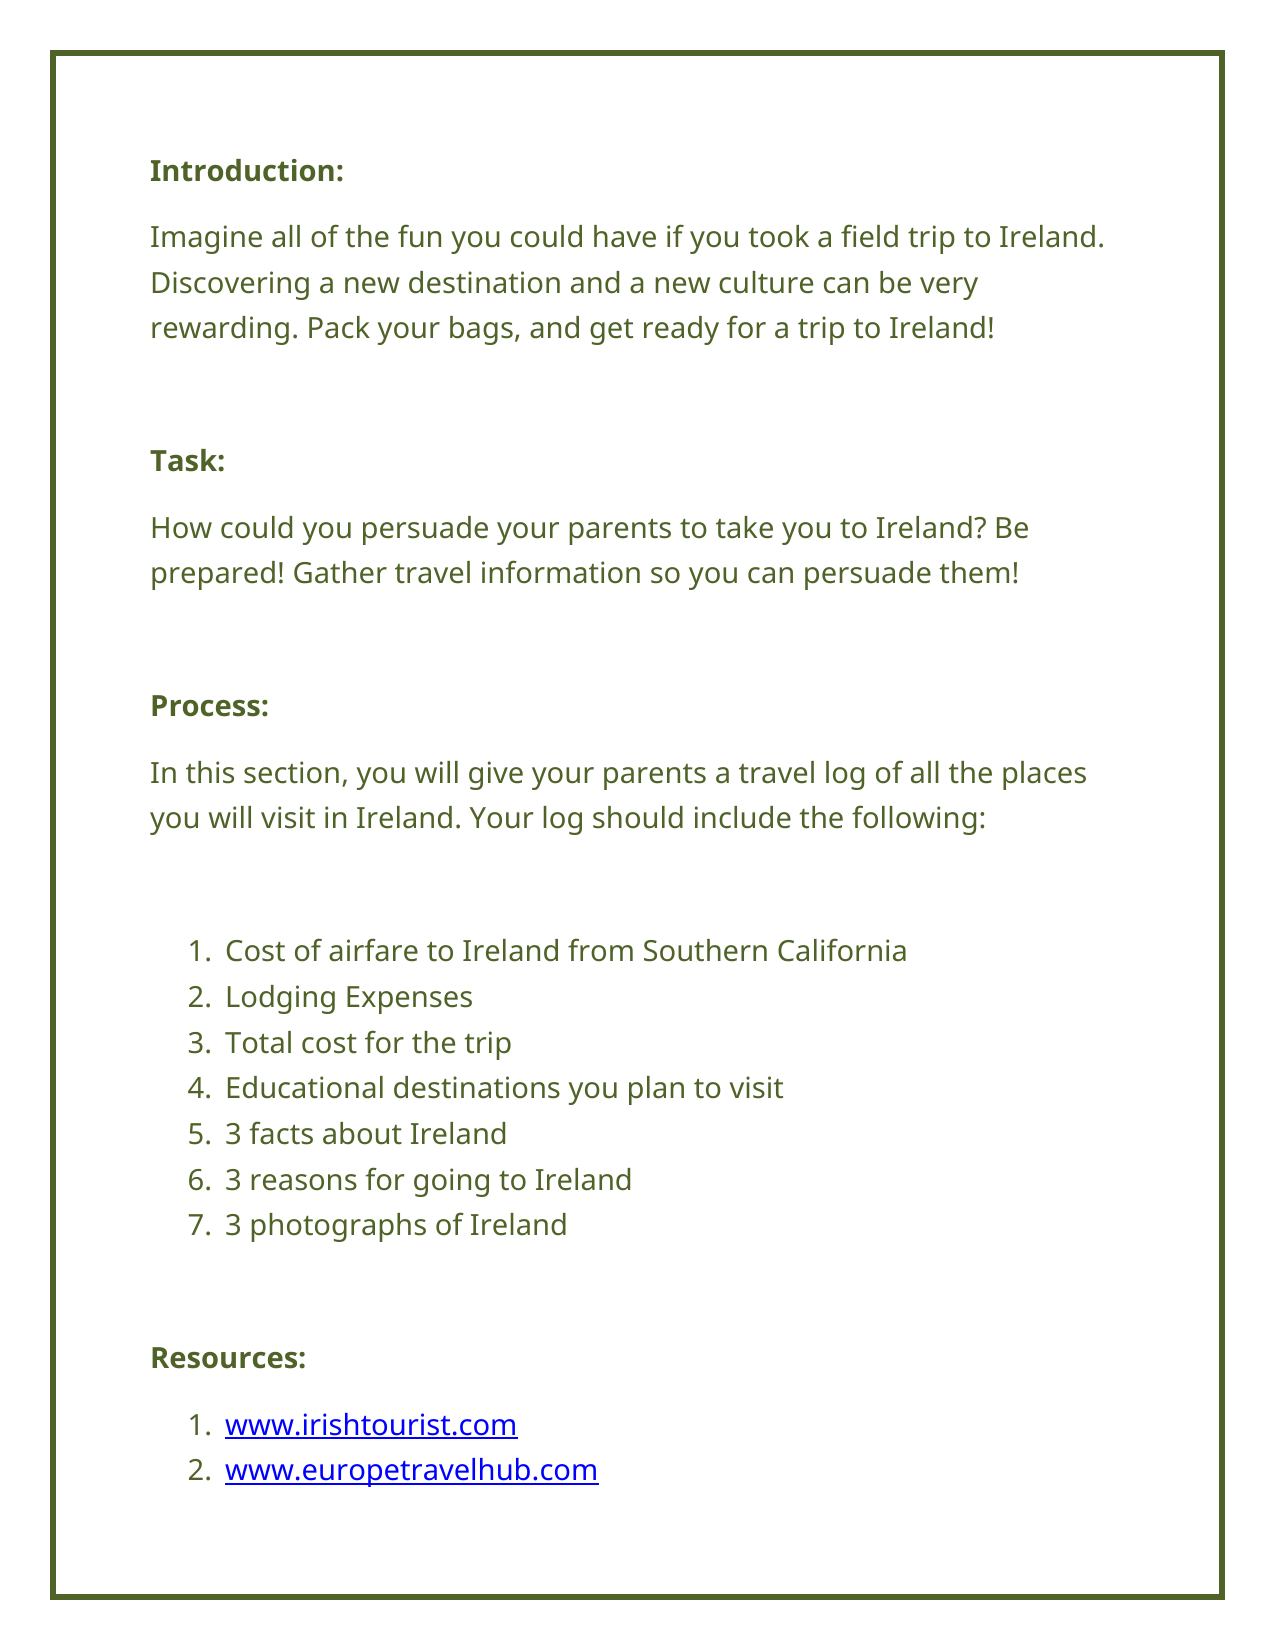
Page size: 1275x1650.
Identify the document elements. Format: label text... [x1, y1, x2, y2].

list 3 facts about Ireland [187, 1113, 1125, 1153]
list Cost of airfare to Ireland from Southern California [187, 931, 1125, 970]
text Introduction: [150, 150, 1125, 190]
text How could you persuade your parents to take you to Ireland? Be prepared! Gather travel information so you can persuade them! [150, 507, 1125, 592]
list Total cost for the trip [187, 1022, 1125, 1062]
list Lodging Expenses [187, 976, 1125, 1016]
list 3 photographs of Ireland [187, 1204, 1125, 1244]
text Imagine all of the fun you could have if you took a field trip to Ireland. Discovering a new destination and a new culture can be very rewarding. Pack your bags, and get ready for a trip to Ireland! [150, 216, 1125, 347]
list www.irishtourist.com [187, 1404, 1125, 1443]
list Educational destinations you plan to visit [187, 1067, 1125, 1107]
text Process: [150, 686, 1125, 725]
text Task: [150, 441, 1125, 480]
text Resources: [150, 1337, 1125, 1377]
text In this section, you will give your parents a travel log of all the places you will visit in Ireland. Your log should include the following: [150, 752, 1125, 837]
list 3 reasons for going to Ireland [187, 1159, 1125, 1198]
list www.europetravelhub.com [187, 1449, 1125, 1489]
